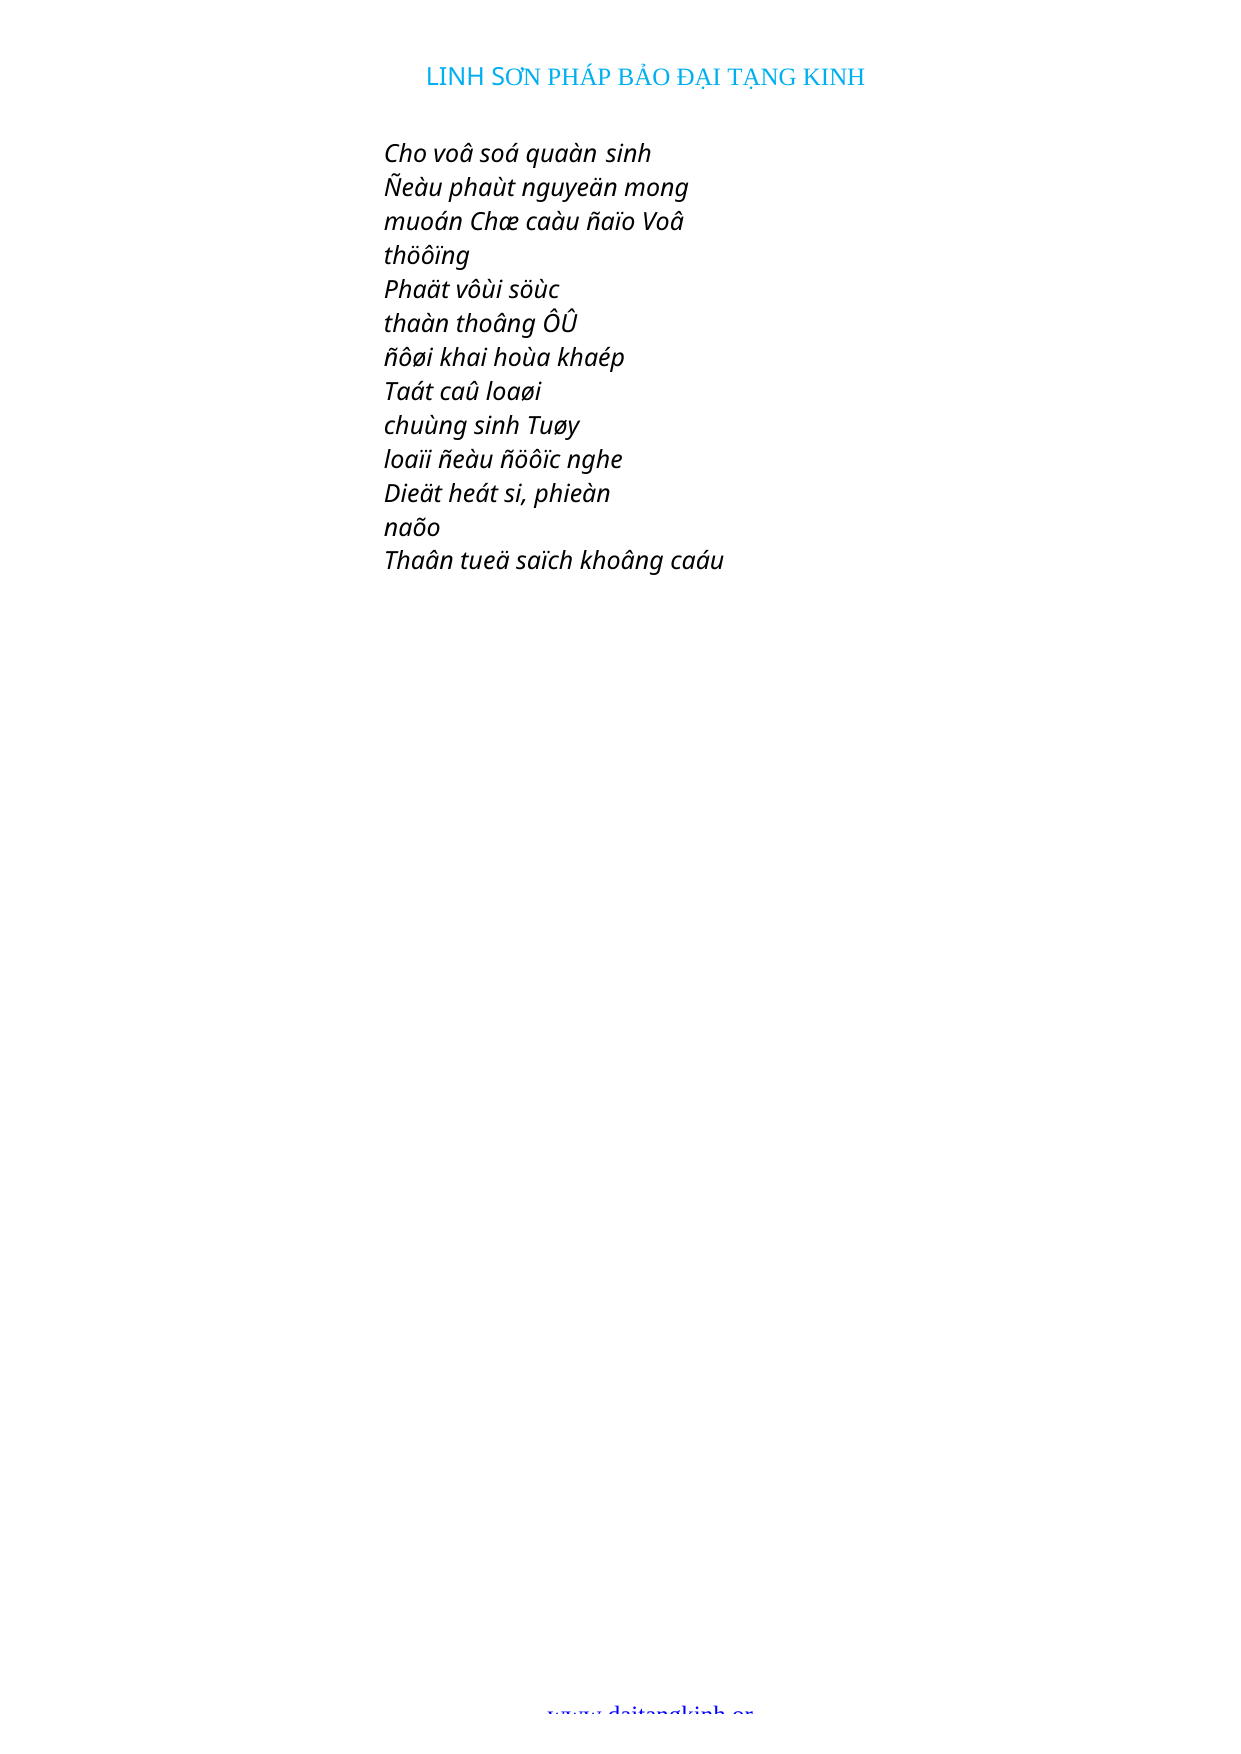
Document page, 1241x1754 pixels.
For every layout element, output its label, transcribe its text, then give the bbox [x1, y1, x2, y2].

text Ñeàu phaùt nguyeän mong muoán Chæ caàu ñaïo Voâ thöôïng [384, 169, 714, 272]
text Thaân tueä saïch khoâng caáu [384, 544, 1105, 576]
text Phaät vôùi söùc thaàn thoâng ÔÛ ñôøi khai hoùa khaép Taát caû loaøi chuùng sinh Tuøy loaïi ñeàu ñöôïc nghe Dieät heát si, phieàn naõo [384, 272, 630, 544]
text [384, 135, 672, 169]
